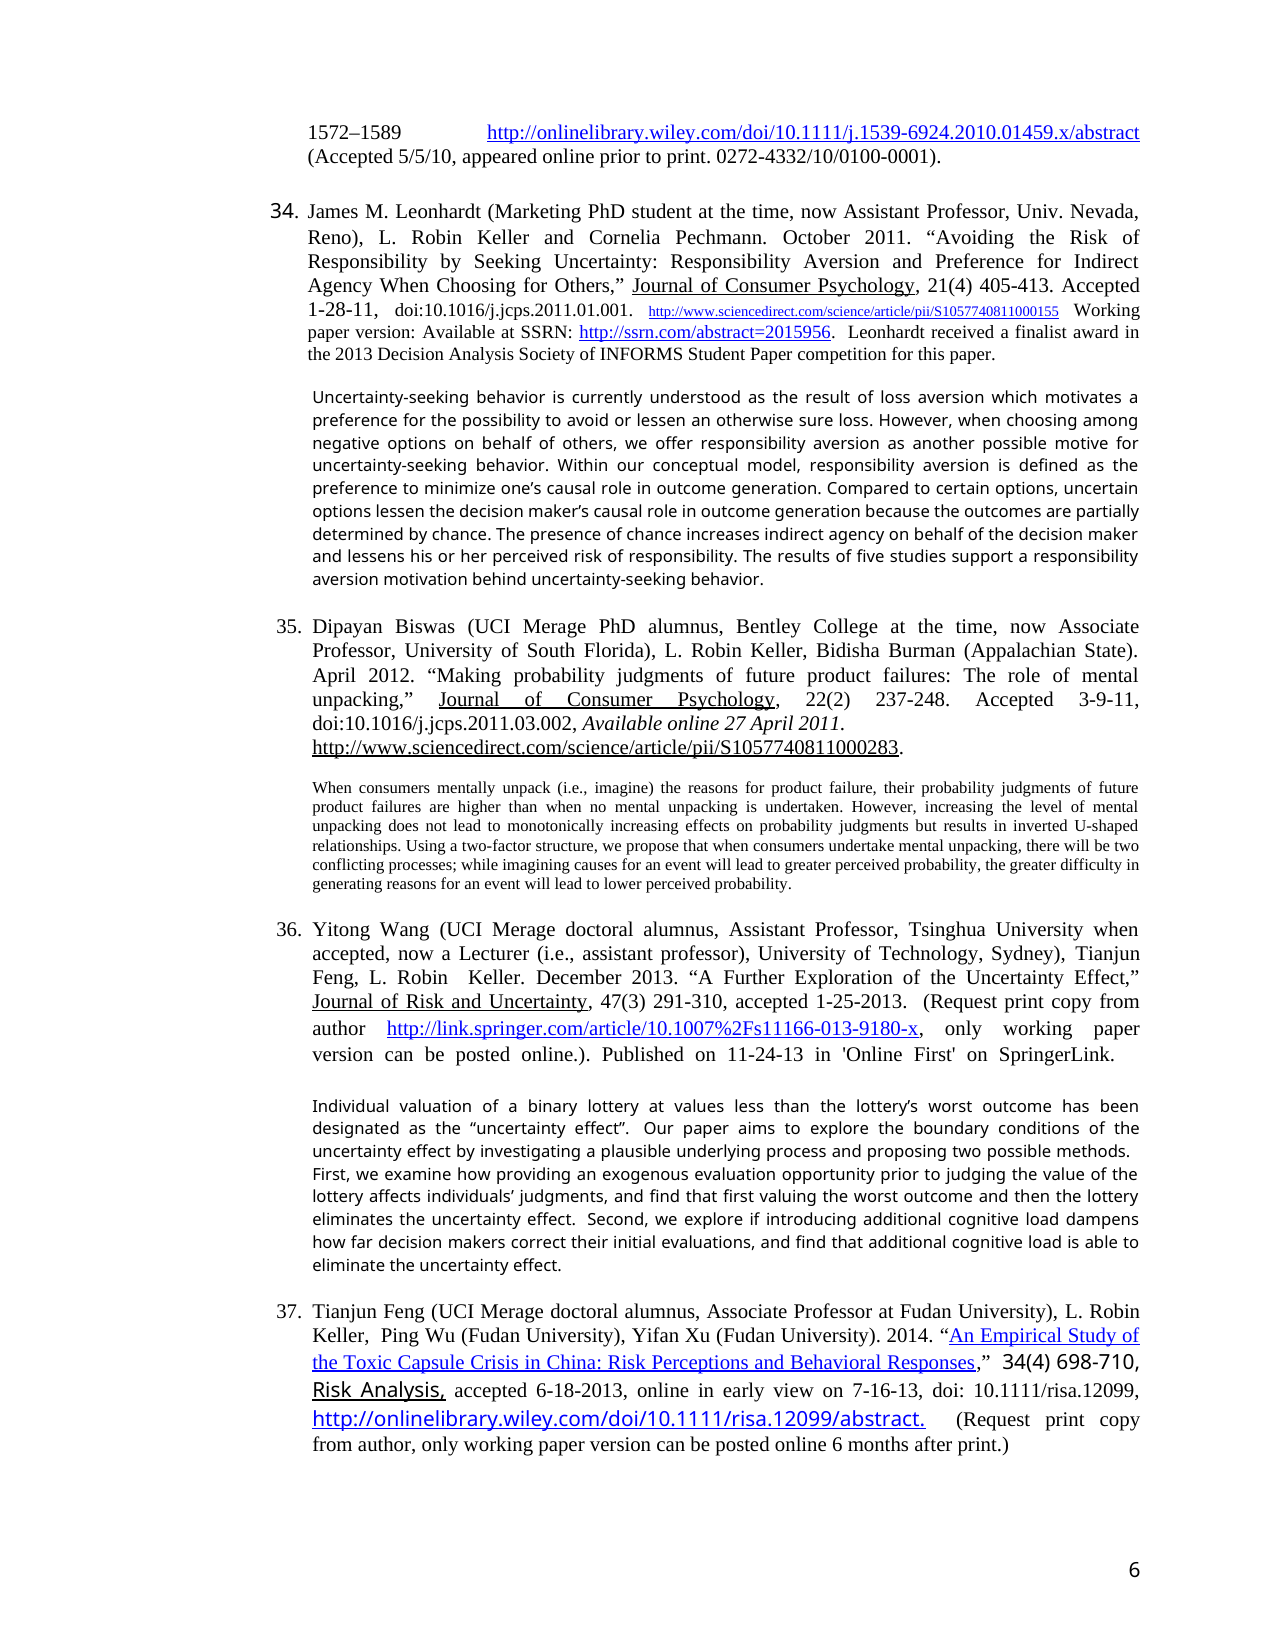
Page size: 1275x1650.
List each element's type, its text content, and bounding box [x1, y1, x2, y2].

text When consumers mentally unpack (i.e., imagine) the reasons for product failure, their probability judgments of future product failures are higher than when no mental unpacking is undertaken. However, increasing the level of mental unpacking does not lead to monotonically increasing effects on probability judgments but results in inverted U-shaped relationships. Using a two-factor structure, we propose that when consumers undertake mental unpacking, there will be two conflicting processes; while imagining causes for an event will lead to greater perceived probability, the greater difficulty in generating reasons for an event will lead to lower perceived probability. [312, 778, 1140, 893]
text 35. Dipayan Biswas (UCI Merage PhD alumnus, Bentley College at the time, now Associate Professor, University of South Florida), L. Robin Keller, Bidisha Burman (Appalachian State). April 2012. “Making probability judgments of future product failures: The role of mental unpacking,” Journal of Consumer Psychology, 22(2) 237-248. Accepted 3-9-11, doi:10.1016/j.jcps.2011.03.002, Available online 27 April 2011. [276, 614, 1140, 735]
text 37. Tianjun Feng (UCI Merage doctoral alumnus, Associate Professor at Fudan University), L. Robin Keller, Ping Wu (Fudan University), Yifan Xu (Fudan University). 2014. “An Empirical Study of the Toxic Capsule Crisis in China: Risk Perceptions and Behavioral Responses,” 34(4) 698-710, Risk Analysis, accepted 6-18-2013, online in early view on 7-16-13, doi: 10.1111/risa.12099, http://onlinelibrary.wiley.com/doi/10.1111/risa.12099/abstract. (Request print copy from author, only working paper version can be posted online 6 months after print.) [276, 1299, 1140, 1456]
text Uncertainty-seeking behavior is currently understood as the result of loss aversion which motivates a preference for the possibility to avoid or lessen an otherwise sure loss. However, when choosing among negative options on behalf of others, we offer responsibility aversion as another possible motive for uncertainty-seeking behavior. Within our conceptual model, responsibility aversion is defined as the preference to minimize one’s causal role in outcome generation. Compared to certain options, uncertain options lessen the decision maker’s causal role in outcome generation because the outcomes are partially determined by chance. The presence of chance increases indirect agency on behalf of the decision maker and lessens his or her perceived risk of responsibility. The results of five studies support a responsibility aversion motivation behind uncertainty-seeking behavior. [312, 386, 1140, 590]
text 34. James M. Leonhardt (Marketing PhD student at the time, now Assistant Professor, Univ. Nevada, Reno), L. Robin Keller and Cornelia Pechmann. October 2011. “Avoiding the Risk of Responsibility by Seeking Uncertainty: Responsibility Aversion and Preference for Indirect Agency When Choosing for Others,” Journal of Consumer Psychology, 21(4) 405-413. Accepted 1-28-11, doi:10.1016/j.jcps.2011.01.001. http://www.sciencedirect.com/science/article/pii/S1057740811000155 Working paper version: Available at SSRN: http://ssrn.com/abstract=2015956. Leonhardt received a finalist award in the 2013 Decision Analysis Society of INFORMS Student Paper competition for this paper. [270, 197, 1140, 364]
text 36. Yitong Wang (UCI Merage doctoral alumnus, Assistant Professor, Tsinghua University when accepted, now a Lecturer (i.e., assistant professor), University of Technology, Sydney), Tianjun Feng, L. Robin Keller. December 2013. “A Further Exploration of the Uncertainty Effect,” Journal of Risk and Uncertainty, 47(3) 291-310, accepted 1-25-2013. (Request print copy from author http://link.springer.com/article/10.1007%2Fs11166-013-9180-x, only working paper version can be posted online.). Published on 11-24-13 in 'Online First' on SpringerLink. [276, 917, 1140, 1094]
text Individual valuation of a binary lottery at values less than the lottery’s worst outcome has been designated as the “uncertainty effect”. Our paper aims to explore the boundary conditions of the uncertainty effect by investigating a plausible underlying process and proposing two possible methods. First, we examine how providing an exogenous evaluation opportunity prior to judging the value of the lottery affects individuals’ judgments, and find that first valuing the worst outcome and then the lottery eliminates the uncertainty effect. Second, we explore if introducing additional cognitive load dampens how far decision makers correct their initial evaluations, and find that additional cognitive load is able to eliminate the uncertainty effect. [312, 1094, 1140, 1276]
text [270, 120, 1140, 168]
text http://www.sciencedirect.com/science/article/pii/S1057740811000283. [312, 735, 1140, 759]
